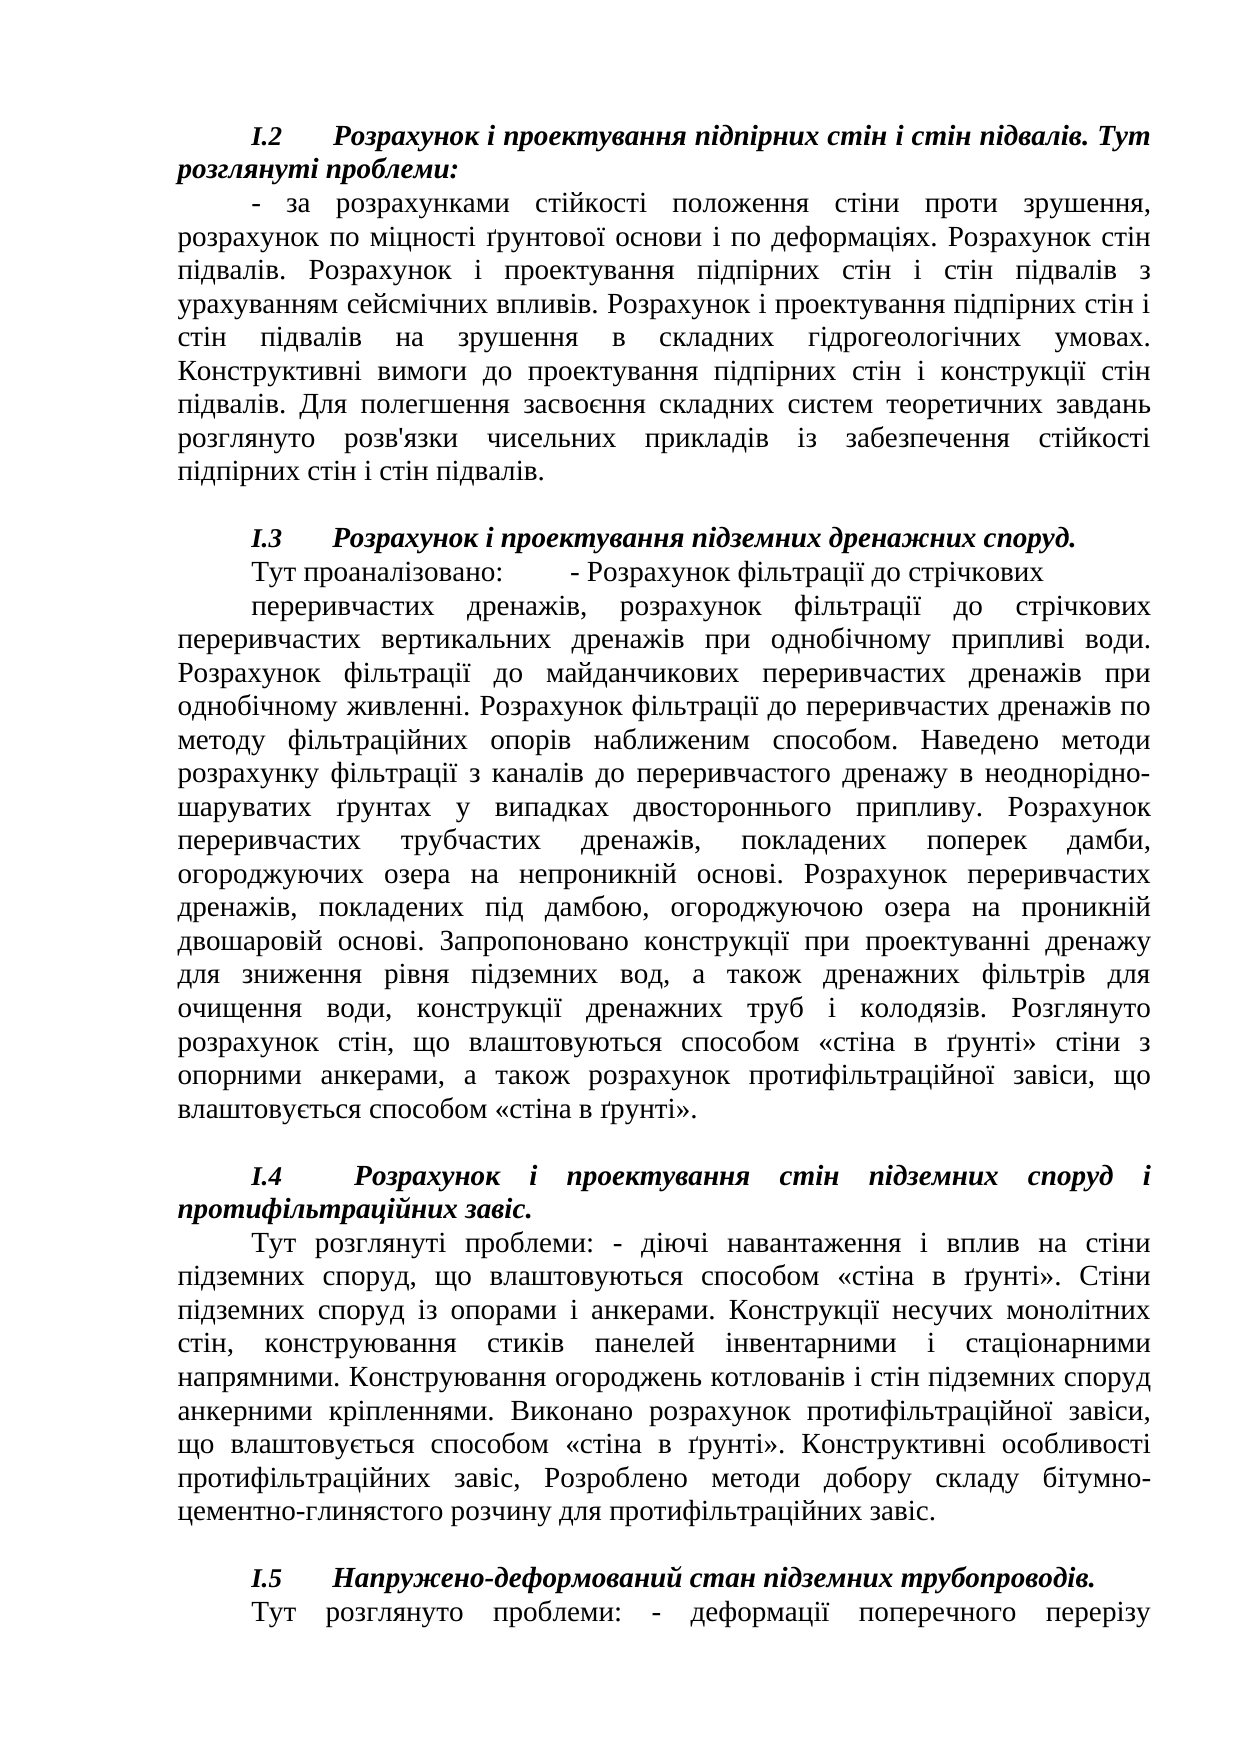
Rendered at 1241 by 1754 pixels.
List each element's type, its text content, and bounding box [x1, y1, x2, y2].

text Тут розглянуті проблеми: - діючі навантаження і вплив на стіни підземних споруд, що влаштовуються способом «стіна в ґрунті». Стіни підземних споруд із опорами і анкерами. Конструкції несучих монолітних стін, конструювання стиків панелей інвентарними і стаціонарними напрямними. Конструювання огороджень котлованів і стін підземних споруд анкерними кріпленнями. Виконано розрахунок протифільтраційної завіси, що влаштовується способом «стіна в ґрунті». Конструктивні особливості протифільтраційних завіс, Розроблено методи добору складу бітумно- цементно-глинястого розчину для протифільтраційних завіс. [177, 1225, 1152, 1527]
text - за розрахунками стійкості положення стіни проти зрушення, розрахунок по міцності ґрунтової основи і по деформаціях. Розрахунок стін підвалів. Розрахунок і проектування підпірних стін і стін підвалів з урахуванням сейсмічних впливів. Розрахунок і проектування підпірних стін і стін підвалів на зрушення в складних гідрогеологічних умовах. Конструктивні вимоги до проектування підпірних стін і конструкції стін підвалів. Для полегшення засвоєння складних систем теоретичних завдань розглянуто розв'язки чисельних прикладів із забезпечення стійкості підпірних стін і стін підвалів. [177, 185, 1152, 487]
list Напружено-деформований стан підземних трубопроводів. [177, 1560, 1152, 1594]
list Розрахунок і проектування підземних дренажних споруд. [177, 521, 1152, 554]
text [177, 1594, 1152, 1627]
text Тут проаналізовано: - Розрахунок фільтрації до стрічкових [177, 554, 1152, 588]
text переривчастих дренажів, розрахунок фільтрації до стрічкових переривчастих вертикальних дренажів при однобічному припливі води. Розрахунок фільтрації до майданчикових переривчастих дренажів при однобічному живленні. Розрахунок фільтрації до переривчастих дренажів по методу фільтраційних опорів наближеним способом. Наведено методи розрахунку фільтрації з каналів до переривчастого дренажу в неоднорідно-шаруватих ґрунтах у випадках двостороннього припливу. Розрахунок переривчастих трубчастих дренажів, покладених поперек дамби, огороджуючих озера на непроникній основі. Розрахунок переривчастих дренажів, покладених під дамбою, огороджуючою озера на проникній двошаровій основі. Запропоновано конструкції при проектуванні дренажу для зниження рівня підземних вод, а також дренажних фільтрів для очищення води, конструкції дренажних труб і колодязів. Розглянуто розрахунок стін, що влаштовуються способом «стіна в ґрунті» стіни з опорними анкерами, а також розрахунок протифільтраційної завіси, що влаштовується способом «стіна в ґрунті». [177, 588, 1152, 1124]
list Розрахунок і проектування підпірних стін і стін підвалів. Тут розглянуті проблеми: [177, 118, 1152, 185]
list Розрахунок і проектування стін підземних споруд і протифільтраційних завіс. [177, 1158, 1152, 1225]
